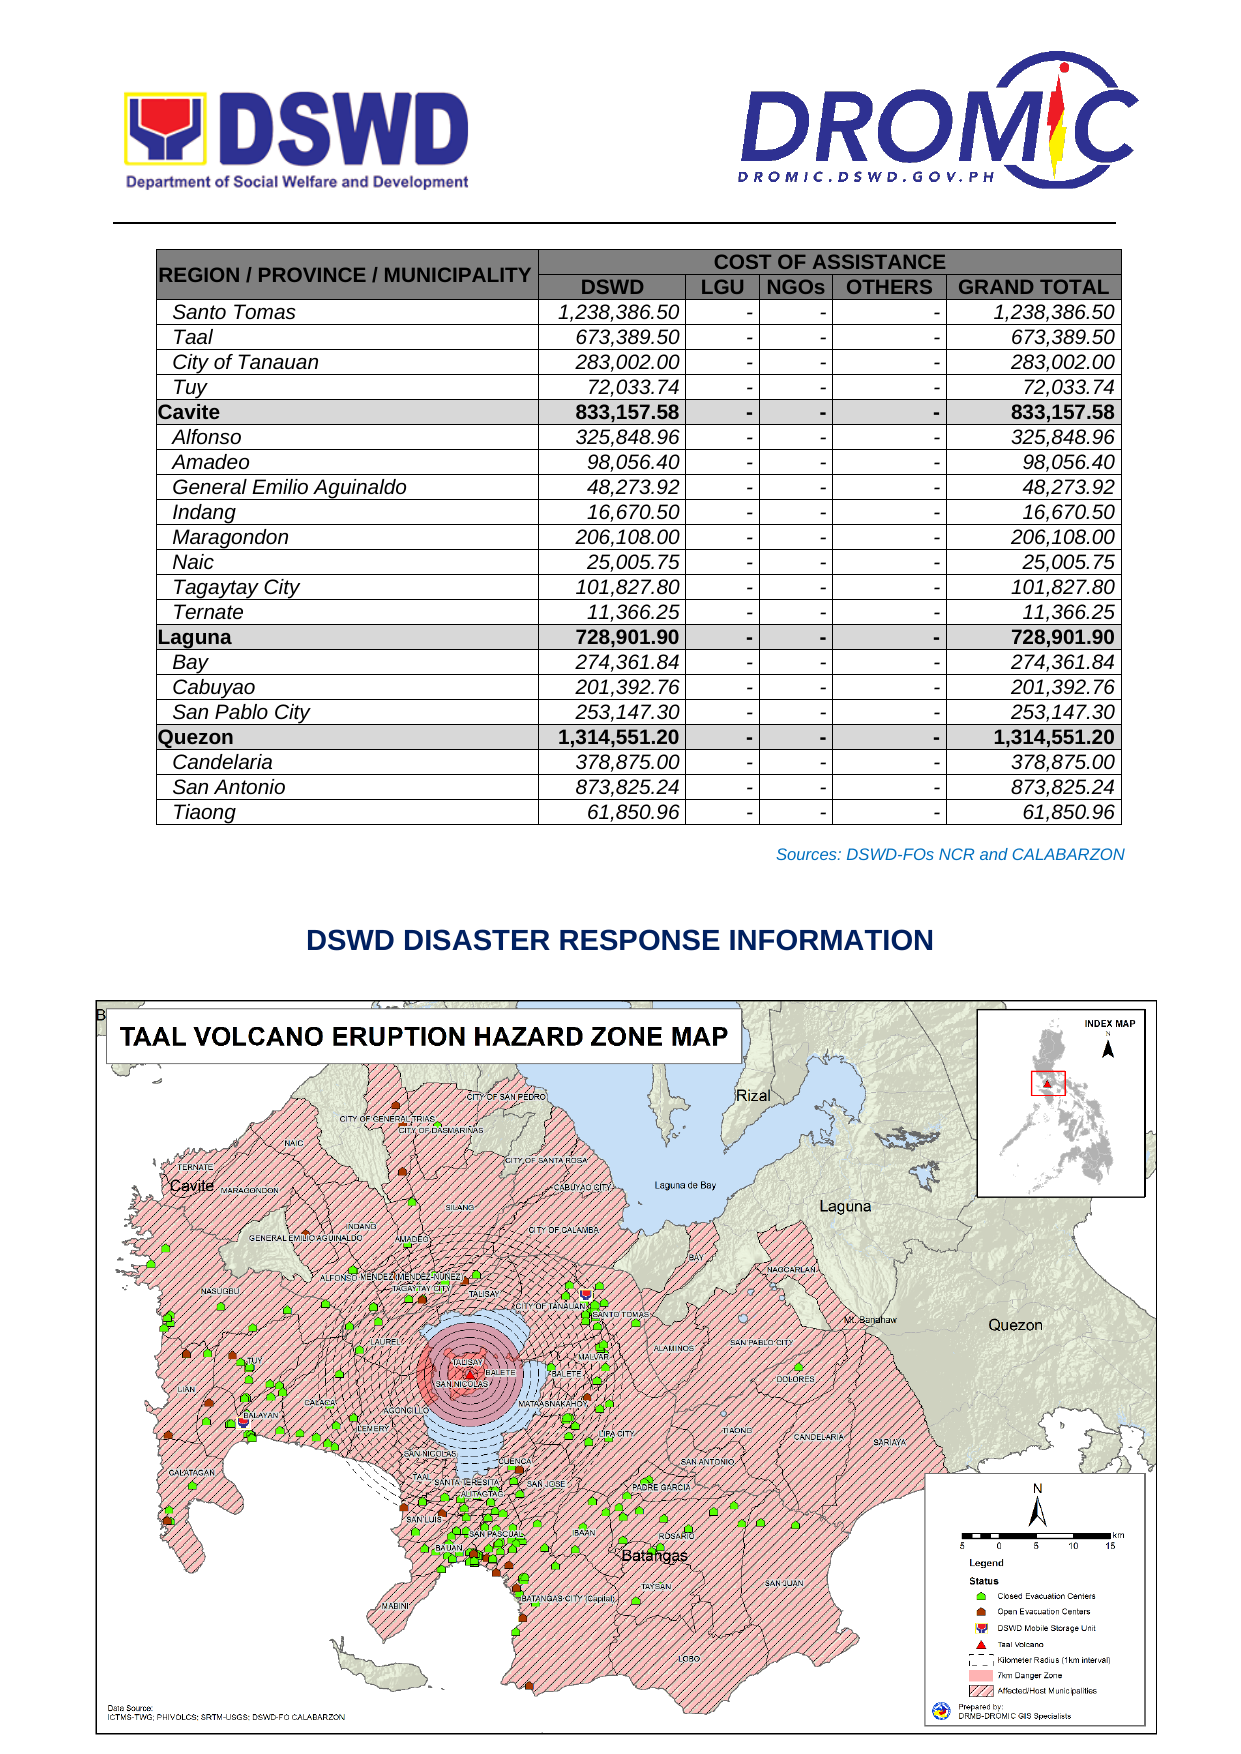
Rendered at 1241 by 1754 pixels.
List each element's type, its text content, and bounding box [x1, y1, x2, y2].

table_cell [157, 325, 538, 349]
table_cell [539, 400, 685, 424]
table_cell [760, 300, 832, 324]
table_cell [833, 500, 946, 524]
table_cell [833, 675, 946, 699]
table_cell GRAND TOTAL [947, 275, 1121, 299]
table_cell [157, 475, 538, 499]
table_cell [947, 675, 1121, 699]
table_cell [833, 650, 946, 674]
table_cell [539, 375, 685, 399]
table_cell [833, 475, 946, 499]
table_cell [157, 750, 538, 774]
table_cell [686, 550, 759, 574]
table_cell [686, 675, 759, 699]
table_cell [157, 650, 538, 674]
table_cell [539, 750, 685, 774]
table_header COST OF ASSISTANCE [539, 250, 1121, 274]
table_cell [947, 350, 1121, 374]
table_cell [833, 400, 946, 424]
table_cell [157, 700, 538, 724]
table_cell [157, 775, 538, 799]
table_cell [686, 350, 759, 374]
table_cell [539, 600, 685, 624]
table_cell LGU [686, 275, 759, 299]
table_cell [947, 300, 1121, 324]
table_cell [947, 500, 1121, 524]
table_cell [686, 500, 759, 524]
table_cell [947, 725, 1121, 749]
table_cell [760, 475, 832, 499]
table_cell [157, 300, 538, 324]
table_cell DSWD [539, 275, 685, 299]
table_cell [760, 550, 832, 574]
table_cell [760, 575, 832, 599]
table_header REGION / PROVINCE / MUNICIPALITY [157, 250, 538, 299]
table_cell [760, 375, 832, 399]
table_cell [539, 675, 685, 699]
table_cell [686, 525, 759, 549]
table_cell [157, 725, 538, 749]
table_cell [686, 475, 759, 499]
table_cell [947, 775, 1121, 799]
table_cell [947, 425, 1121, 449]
picture [112, 88, 482, 195]
table_cell NGOs [760, 275, 832, 299]
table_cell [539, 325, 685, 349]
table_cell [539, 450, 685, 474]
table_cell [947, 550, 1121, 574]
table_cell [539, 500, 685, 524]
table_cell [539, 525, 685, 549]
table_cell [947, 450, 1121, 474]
table_cell OTHERS [833, 275, 946, 299]
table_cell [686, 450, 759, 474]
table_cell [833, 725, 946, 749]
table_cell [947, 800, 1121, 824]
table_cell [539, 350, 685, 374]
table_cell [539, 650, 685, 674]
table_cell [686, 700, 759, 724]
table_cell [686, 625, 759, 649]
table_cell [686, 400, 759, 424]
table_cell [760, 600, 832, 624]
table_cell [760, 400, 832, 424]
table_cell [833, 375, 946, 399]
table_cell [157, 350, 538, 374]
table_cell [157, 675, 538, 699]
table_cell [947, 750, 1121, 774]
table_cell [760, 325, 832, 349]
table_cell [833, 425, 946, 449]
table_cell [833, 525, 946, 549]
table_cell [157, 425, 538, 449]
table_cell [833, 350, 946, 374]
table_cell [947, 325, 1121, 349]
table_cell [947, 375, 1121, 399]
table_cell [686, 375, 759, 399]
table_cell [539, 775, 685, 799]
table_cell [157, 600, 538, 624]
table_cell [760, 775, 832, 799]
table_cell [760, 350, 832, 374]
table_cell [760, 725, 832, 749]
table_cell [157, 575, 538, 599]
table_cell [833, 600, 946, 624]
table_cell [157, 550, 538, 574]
picture [730, 50, 1144, 188]
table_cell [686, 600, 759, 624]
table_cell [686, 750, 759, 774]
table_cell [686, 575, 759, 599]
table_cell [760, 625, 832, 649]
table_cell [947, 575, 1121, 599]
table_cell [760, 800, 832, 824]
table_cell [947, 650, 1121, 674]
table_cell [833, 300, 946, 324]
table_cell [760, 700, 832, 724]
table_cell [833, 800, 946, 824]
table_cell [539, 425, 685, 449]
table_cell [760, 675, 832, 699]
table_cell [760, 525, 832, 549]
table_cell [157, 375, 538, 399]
text DSWD DISASTER RESPONSE INFORMATION [112, 923, 1128, 957]
picture [76, 978, 1174, 1754]
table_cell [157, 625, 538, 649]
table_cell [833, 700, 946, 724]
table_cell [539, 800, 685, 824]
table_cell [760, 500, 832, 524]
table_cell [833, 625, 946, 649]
text Sources: DSWD-FOs NCR and CALABARZON [142, 844, 1125, 863]
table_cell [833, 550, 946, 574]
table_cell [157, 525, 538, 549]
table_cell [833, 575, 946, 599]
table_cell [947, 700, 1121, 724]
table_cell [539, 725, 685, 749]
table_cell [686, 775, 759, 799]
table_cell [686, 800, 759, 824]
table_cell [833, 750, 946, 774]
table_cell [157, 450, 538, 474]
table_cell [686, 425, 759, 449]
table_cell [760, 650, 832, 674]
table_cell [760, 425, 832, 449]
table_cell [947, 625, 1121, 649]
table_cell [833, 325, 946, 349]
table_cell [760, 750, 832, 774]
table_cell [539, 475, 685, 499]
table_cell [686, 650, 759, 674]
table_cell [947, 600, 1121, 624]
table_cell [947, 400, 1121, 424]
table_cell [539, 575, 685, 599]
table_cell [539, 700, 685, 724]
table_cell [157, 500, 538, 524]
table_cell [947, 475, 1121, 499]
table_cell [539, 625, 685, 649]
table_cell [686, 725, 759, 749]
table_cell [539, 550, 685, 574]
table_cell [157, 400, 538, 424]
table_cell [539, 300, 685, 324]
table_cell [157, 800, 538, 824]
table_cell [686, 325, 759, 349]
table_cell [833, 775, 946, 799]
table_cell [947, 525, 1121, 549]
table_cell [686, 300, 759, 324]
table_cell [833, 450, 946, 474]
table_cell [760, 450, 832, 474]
